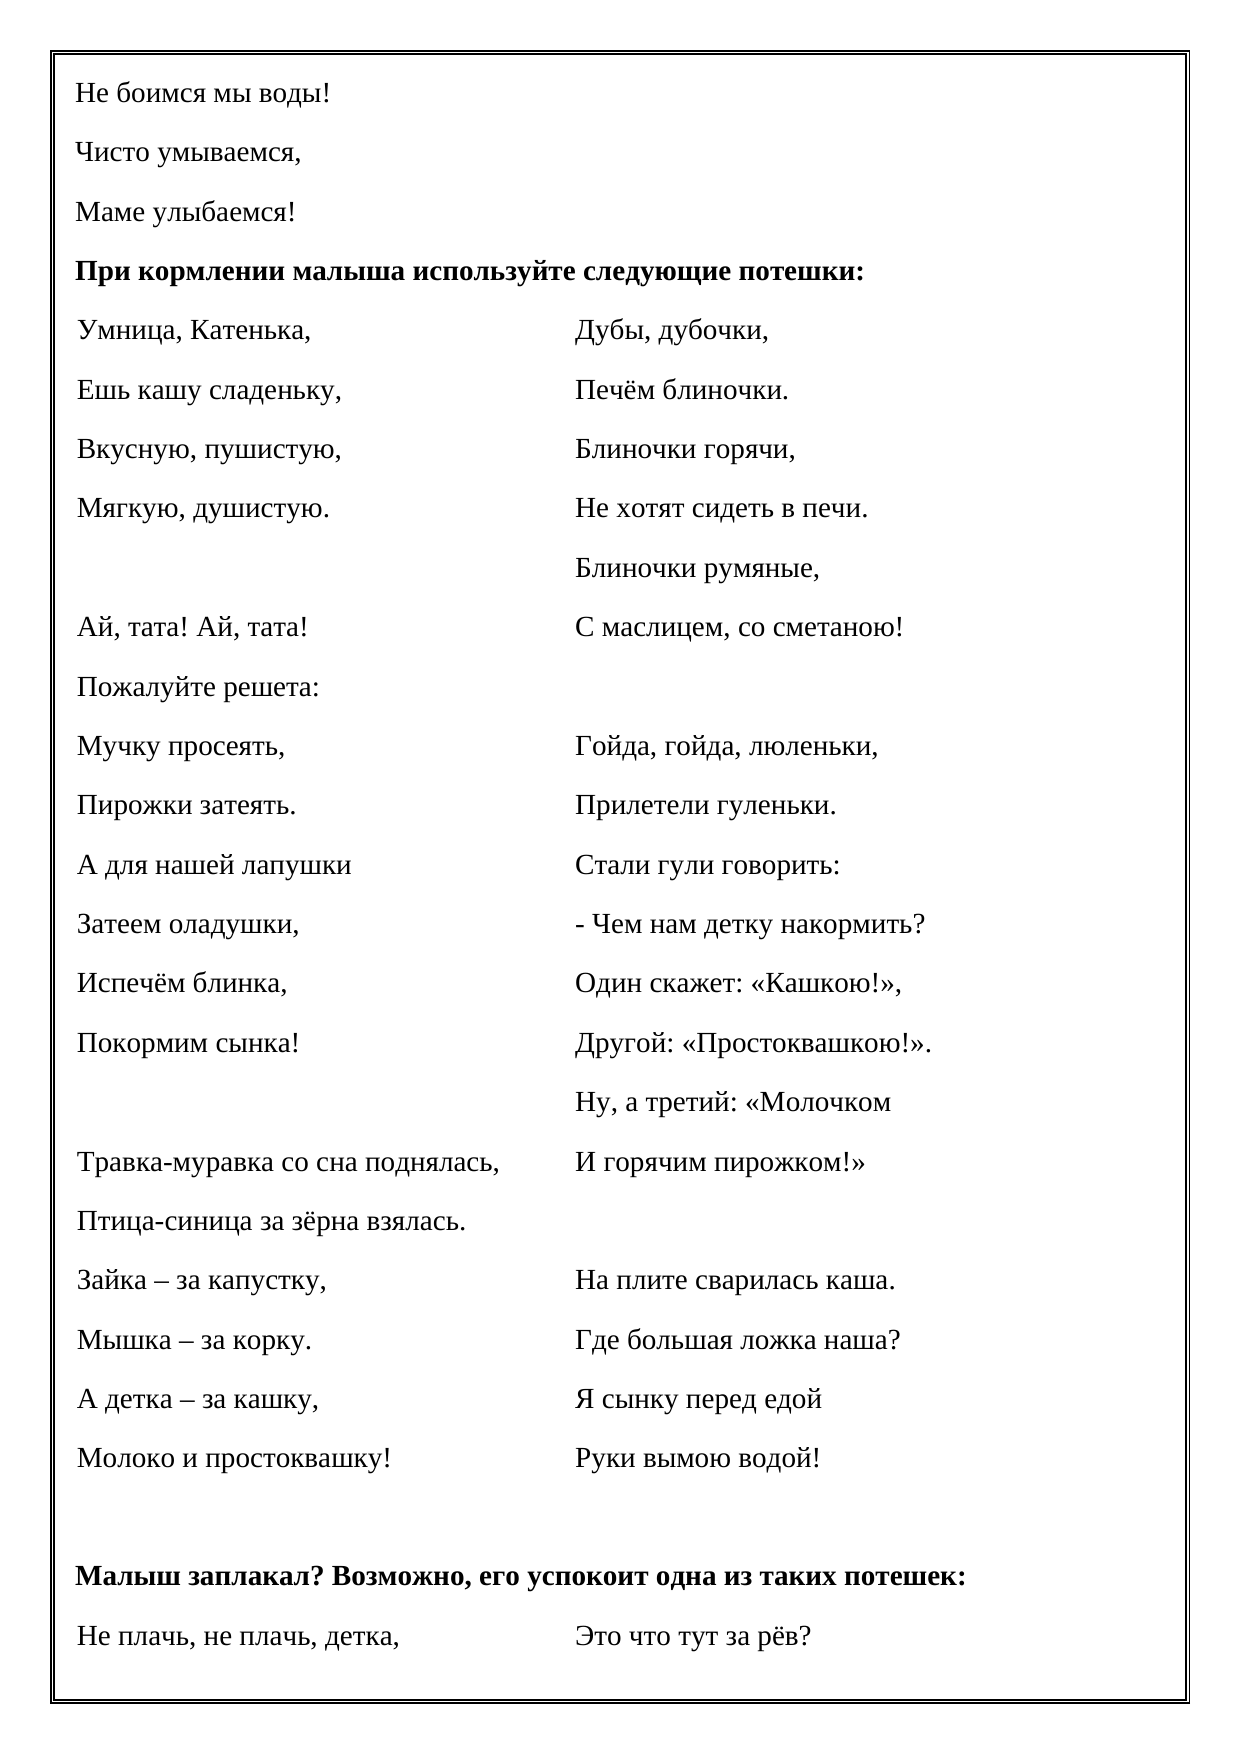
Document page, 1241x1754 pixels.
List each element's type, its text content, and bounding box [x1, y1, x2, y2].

text Малыш заплакал? Возможно, его успокоит одна из таких потешек: [75, 1558, 1165, 1592]
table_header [575, 1618, 1073, 1676]
text Маме улыбаемся! [75, 194, 1165, 227]
text При кормлении малыша используйте следующие потешки: [75, 253, 1165, 287]
text Не боимся мы воды! [75, 75, 1165, 108]
text Чисто умываемся, [75, 134, 1165, 168]
table_header Дубы, дубочки, Печём блиночки. Блиночки горячи, Не хотят сидеть в печи. Блиночки румяные, С маслицем, со сметаною! Гойда, гойда, люленьки, Прилетели гуленьки. Стали гули говорить: - Чем нам детку накормить? Один скажет: «Кашкою!», Другой: «Простоквашкою!». Ну, а третий: «Молочком И горячим пирожком!» На плите сварилась каша. Где большая ложка наша? Я сынку перед едой Руки вымою водой! [575, 313, 1073, 1499]
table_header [77, 1618, 575, 1676]
table_header Умница, Катенька, Ешь кашу сладеньку, Вкусную, пушистую, Мягкую, душистую. Ай, тата! Ай, тата! Пожалуйте решета: Мучку просеять, Пирожки затеять. А для нашей лапушки Затеем оладушки, Испечём блинка, Покормим сынка! Травка-муравка со сна поднялась, Птица-синица за зёрна взялась. Зайка – за капустку, Мышка – за корку. А детка – за кашку, Молоко и простоквашку! [77, 313, 575, 1499]
